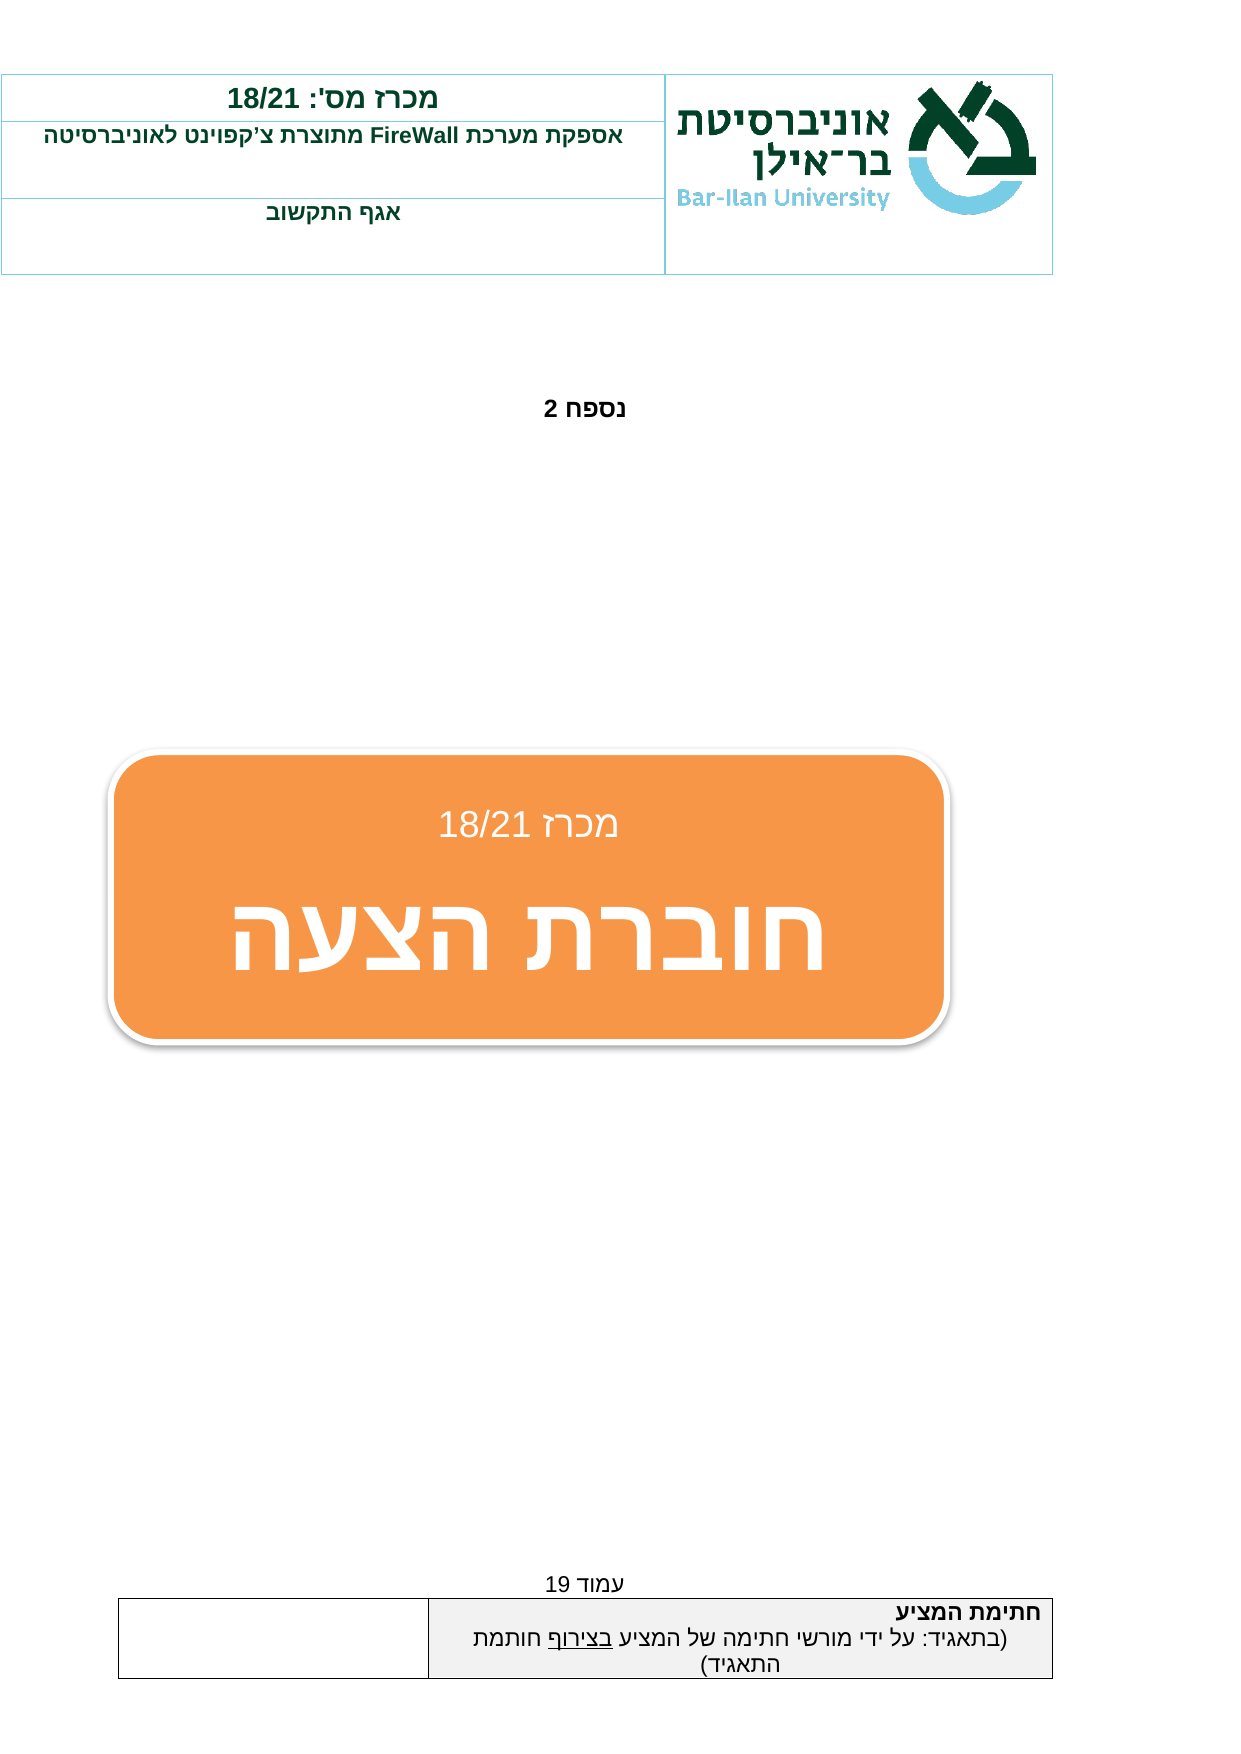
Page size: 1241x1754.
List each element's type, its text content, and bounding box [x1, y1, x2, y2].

text נספח 2 [118, 394, 1053, 423]
picture [676, 80, 1037, 215]
